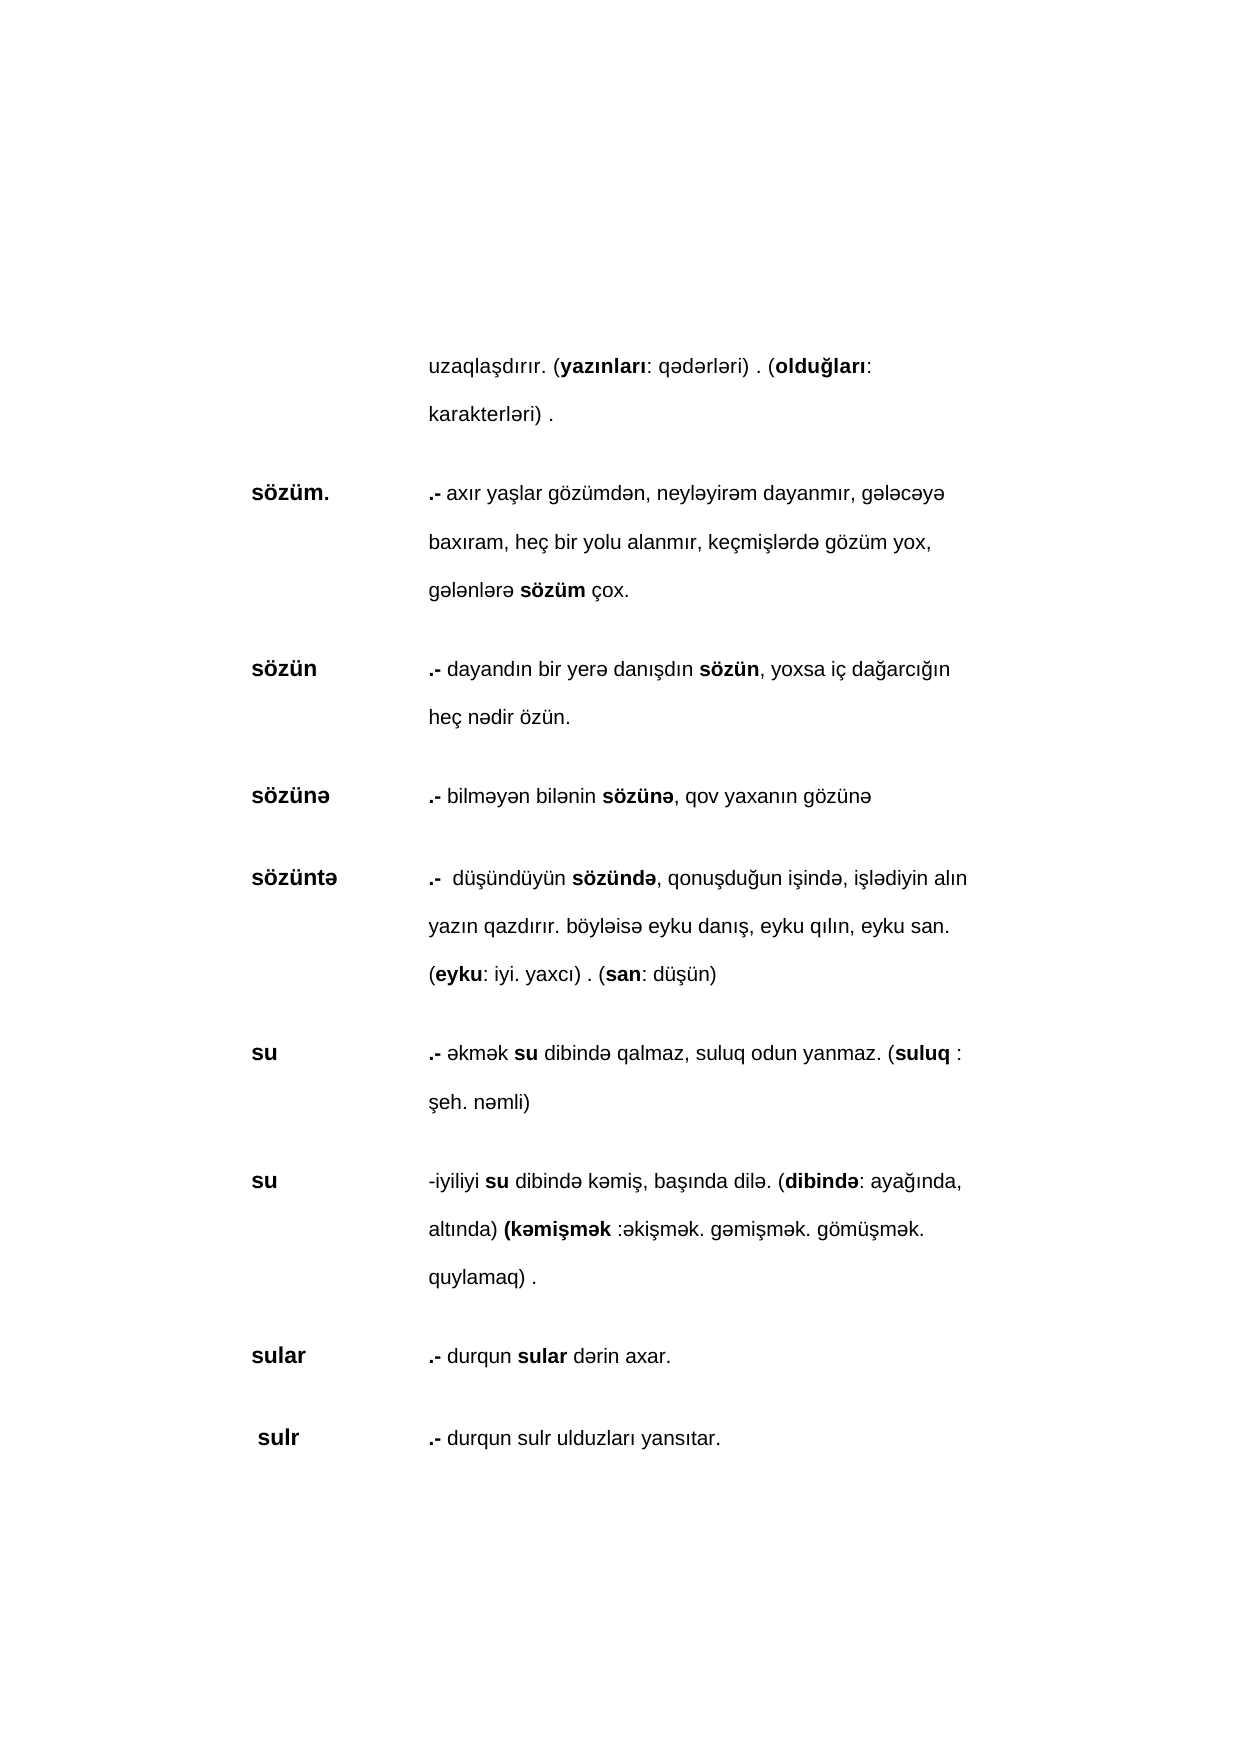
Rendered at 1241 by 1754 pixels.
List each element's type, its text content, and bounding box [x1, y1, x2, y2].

text sözünə .- bilməyən bilənin sözünə, qov yaxanın gözünə [251, 782, 983, 808]
text sulr .- durqun sulr ulduzları yansıtar. [251, 1424, 983, 1450]
text sözüntə .- düşündüyün sözündə, qonuşduğun işində, işlədiyin alın yazın qazdırır. böyləisə eyku danış, eyku qılın, eyku san. (eyku: iyi. yaxcı) . (san: düşün) [251, 864, 983, 986]
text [251, 354, 989, 426]
text sözüm. .- axır yaşlar gözümdən, neyləyirəm dayanmır, gələcəyə baxıram, heç bir yolu alanmır, keçmişlərdə gözüm yox, gələnlərə sözüm çox. [251, 479, 983, 602]
text sular .- durqun sular dərin axar. [251, 1342, 983, 1368]
text su .- əkmək su dibində qalmaz, suluq odun yanmaz. (suluq : şeh. nəmli) [251, 1039, 983, 1113]
text sözün .- dayandın bir yerə danışdın sözün, yoxsa iç dağarcığın heç nədir özün. [251, 655, 983, 729]
text su -iyiliyi su dibində kəmiş, başında dilə. (dibində: ayağında, altında) (kəmişmək :əkişmək. gəmişmək. gömüşmək. quylamaq) . [251, 1167, 983, 1289]
